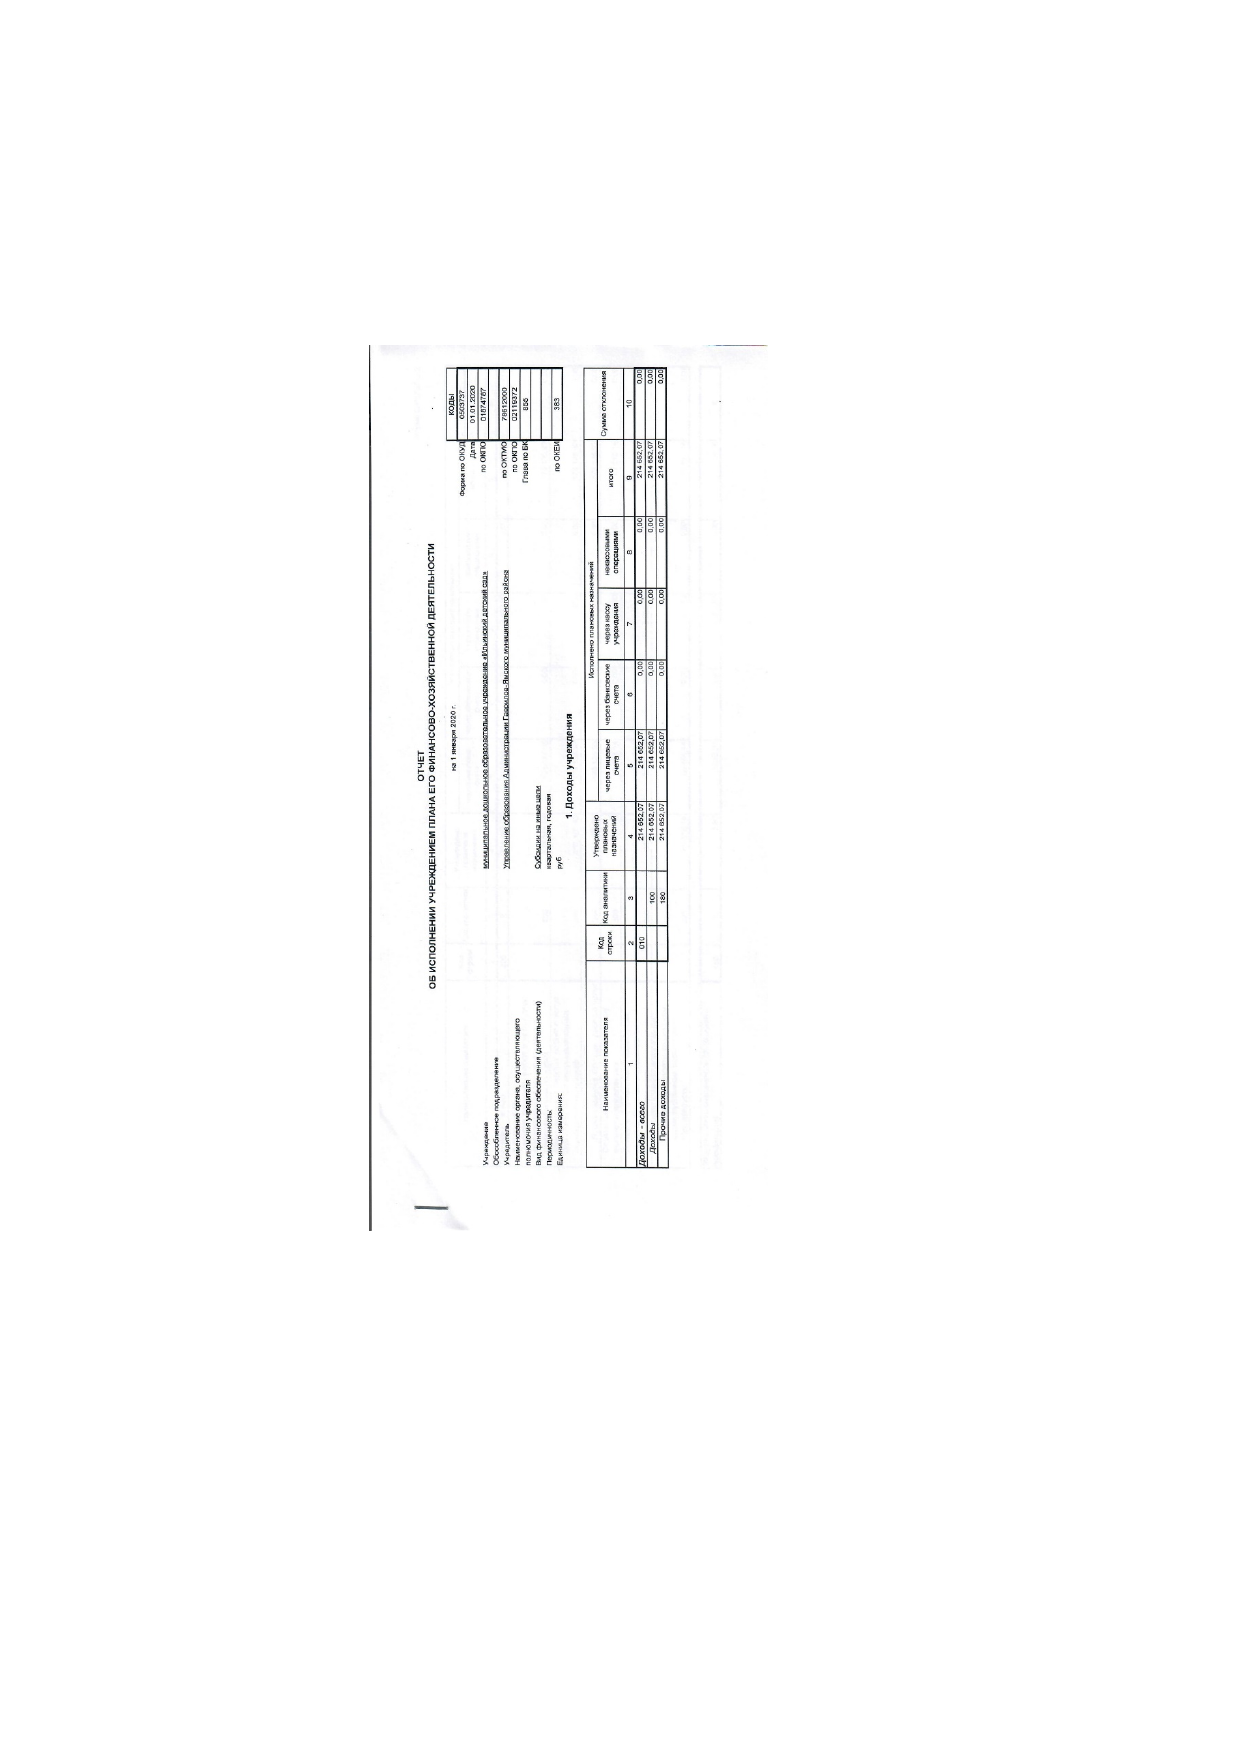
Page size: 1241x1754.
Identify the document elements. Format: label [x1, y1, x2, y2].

picture [369, 345, 768, 1231]
